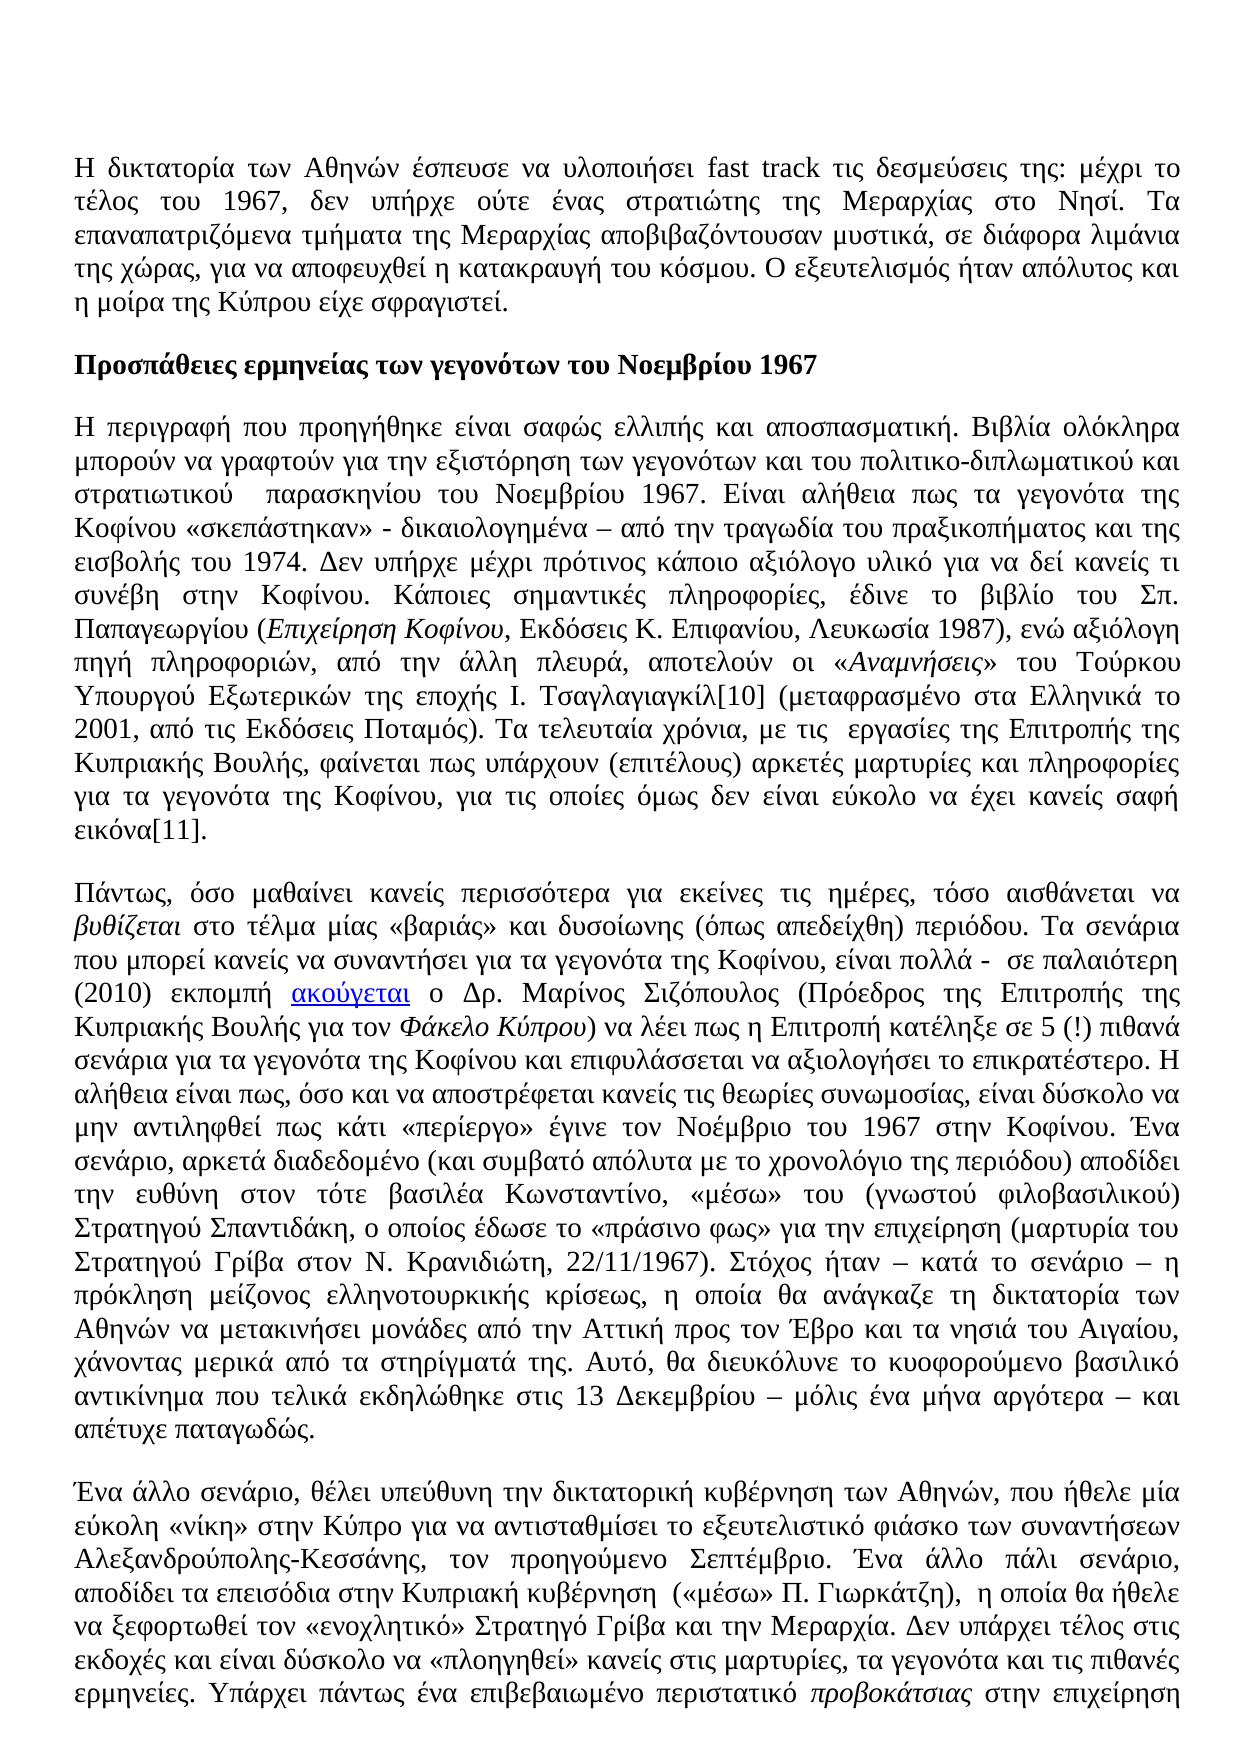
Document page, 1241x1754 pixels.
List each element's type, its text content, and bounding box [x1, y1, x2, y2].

text Η περιγραφή που προηγήθηκε είναι σαφώς ελλιπής και αποσπασματική. Βιβλία ολόκληρα μπορούν να γραφτούν για την εξιστόρηση των γεγονότων και του πολιτικο-διπλωματικού και στρατιωτικού παρασκηνίου του Νοεμβρίου 1967. Είναι αλήθεια πως τα γεγονότα της Κοφίνου «σκεπάστηκαν» - δικαιολογημένα – από την τραγωδία του πραξικοπήματος και της εισβολής του 1974. Δεν υπήρχε μέχρι πρότινος κάποιο αξιόλογο υλικό για να δεί κανείς τι συνέβη στην Κοφίνου. Κάποιες σημαντικές πληροφορίες, έδινε το βιβλίο του Σπ. Παπαγεωργίου (Επιχείρηση Κοφίνου, Εκδόσεις Κ. Επιφανίου, Λευκωσία 1987), ενώ αξιόλογη πηγή πληροφοριών, από την άλλη πλευρά, αποτελούν οι «Αναμνήσεις» του Τούρκου Υπουργού Εξωτερικών της εποχής Ι. Τσαγλαγιαγκίλ[10] (μεταφρασμένο στα Ελληνικά το 2001, από τις Εκδόσεις Ποταμός). Τα τελευταία χρόνια, με τις εργασίες της Επιτροπής της Κυπριακής Βουλής, φαίνεται πως υπάρχουν (επιτέλους) αρκετές μαρτυρίες και πληροφορίες για τα γεγονότα της Κοφίνου, για τις οποίες όμως δεν είναι εύκολο να έχει κανείς σαφή εικόνα[11]. [74, 409, 1181, 846]
text Η δικτατορία των Αθηνών έσπευσε να υλοποιήσει fast track τις δεσμεύσεις της: μέχρι το τέλος του 1967, δεν υπήρχε ούτε ένας στρατιώτης της Μεραρχίας στο Νησί. Τα επαναπατριζόμενα τμήματα της Μεραρχίας αποβιβαζόντουσαν μυστικά, σε διάφορα λιμάνια της χώρας, για να αποφευχθεί η κατακραυγή του κόσμου. Ο εξευτελισμός ήταν απόλυτος και η μοίρα της Κύπρου είχε σφραγιστεί. [74, 150, 1181, 318]
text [74, 1474, 1181, 1709]
text Πάντως, όσο μαθαίνει κανείς περισσότερα για εκείνες τις ημέρες, τόσο αισθάνεται να βυθίζεται στο τέλμα μίας «βαριάς» και δυσοίωνης (όπως απεδείχθη) περιόδου. Τα σενάρια που μπορεί κανείς να συναντήσει για τα γεγονότα της Κοφίνου, είναι πολλά - σε παλαιότερη (2010) εκπομπή ακούγεται ο Δρ. Μαρίνος Σιζόπουλος (Πρόεδρος της Επιτροπής της Κυπριακής Βουλής για τον Φάκελο Κύπρου) να λέει πως η Επιτροπή κατέληξε σε 5 (!) πιθανά σενάρια για τα γεγονότα της Κοφίνου και επιφυλάσσεται να αξιολογήσει το επικρατέστερο. Η αλήθεια είναι πως, όσο και να αποστρέφεται κανείς τις θεωρίες συνωμοσίας, είναι δύσκολο να μην αντιληφθεί πως κάτι «περίεργο» έγινε τον Νοέμβριο του 1967 στην Κοφίνου. Ένα σενάριο, αρκετά διαδεδομένο (και συμβατό απόλυτα με το χρονολόγιο της περιόδου) αποδίδει την ευθύνη στον τότε βασιλέα Κωνσταντίνο, «μέσω» του (γνωστού φιλοβασιλικού) Στρατηγού Σπαντιδάκη, ο οποίος έδωσε το «πράσινο φως» για την επιχείρηση (μαρτυρία του Στρατηγού Γρίβα στον Ν. Κρανιδιώτη, 22/11/1967). Στόχος ήταν – κατά το σενάριο – η πρόκληση μείζονος ελληνοτουρκικής κρίσεως, η οποία θα ανάγκαζε τη δικτατορία των Αθηνών να μετακινήσει μονάδες από την Αττική προς τον Έβρο και τα νησιά του Αιγαίου, χάνοντας μερικά από τα στηρίγματά της. Αυτό, θα διευκόλυνε το κυοφορούμενο βασιλικό αντικίνημα που τελικά εκδηλώθηκε στις 13 Δεκεμβρίου – μόλις ένα μήνα αργότερα – και απέτυχε παταγωδώς. [74, 875, 1181, 1445]
text Προσπάθειες ερμηνείας των γεγονότων του Νοεμβρίου 1967 [74, 347, 1181, 380]
